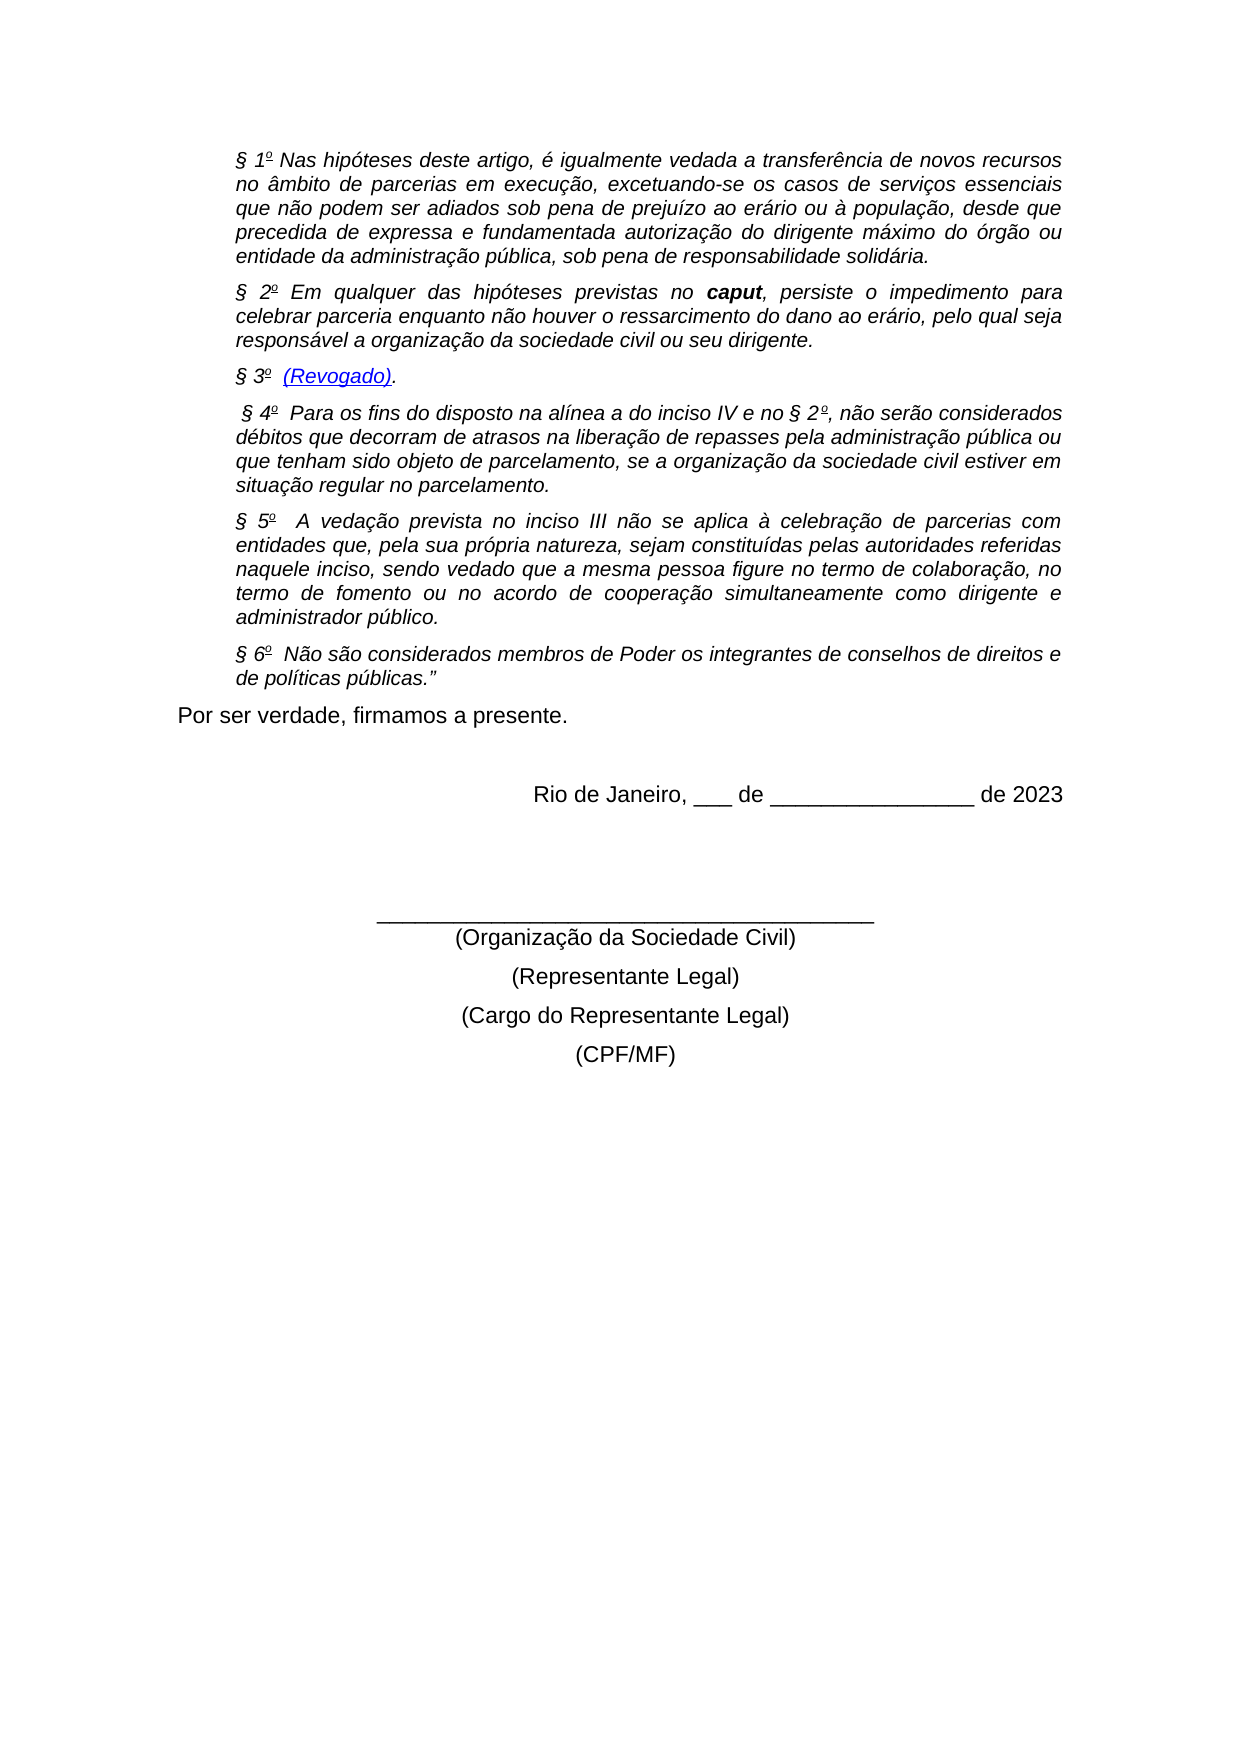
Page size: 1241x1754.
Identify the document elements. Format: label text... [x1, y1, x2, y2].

text (Representante Legal) [188, 963, 1063, 989]
text § 6o Não são considerados membros de Poder os integrantes de conselhos de direitos e de políticas públicas.” [236, 641, 1063, 689]
text (CPF/MF) [188, 1041, 1063, 1067]
text _______________________________________ (Organização da Sociedade Civil) [188, 898, 1063, 950]
text § 2o Em qualquer das hipóteses previstas no caput, persiste o impedimento para celebrar parceria enquanto não houver o ressarcimento do dano ao erário, pelo qual seja responsável a organização da sociedade civil ou seu dirigente. [236, 280, 1063, 352]
text § 4o Para os fins do disposto na alínea a do inciso IV e no § 2o, não serão considerados débitos que decorram de atrasos na liberação de repasses pela administração pública ou que tenham sido objeto de parcelamento, se a organização da sociedade civil estiver em situação regular no parcelamento. [236, 401, 1063, 497]
text Por ser verdade, firmamos a presente. [177, 702, 1063, 728]
text (Cargo do Representante Legal) [188, 1002, 1063, 1028]
text Rio de Janeiro, ___ de ________________ de 2023 [177, 781, 1012, 807]
text § 5o A vedação prevista no inciso III não se aplica à celebração de parcerias com entidades que, pela sua própria natureza, sejam constituídas pelas autoridades referidas naquele inciso, sendo vedado que a mesma pessoa figure no termo de colaboração, no termo de fomento ou no acordo de cooperação simultaneamente como dirigente e administrador público. [236, 509, 1063, 629]
text § 3o (Revogado). [236, 364, 1063, 388]
text § 1o Nas hipóteses deste artigo, é igualmente vedada a transferência de novos recursos no âmbito de parcerias em execução, excetuando-se os casos de serviços essenciais que não podem ser adiados sob pena de prejuízo ao erário ou à população, desde que precedida de expressa e fundamentada autorização do dirigente máximo do órgão ou entidade da administração pública, sob pena de responsabilidade solidária. [236, 148, 1063, 267]
